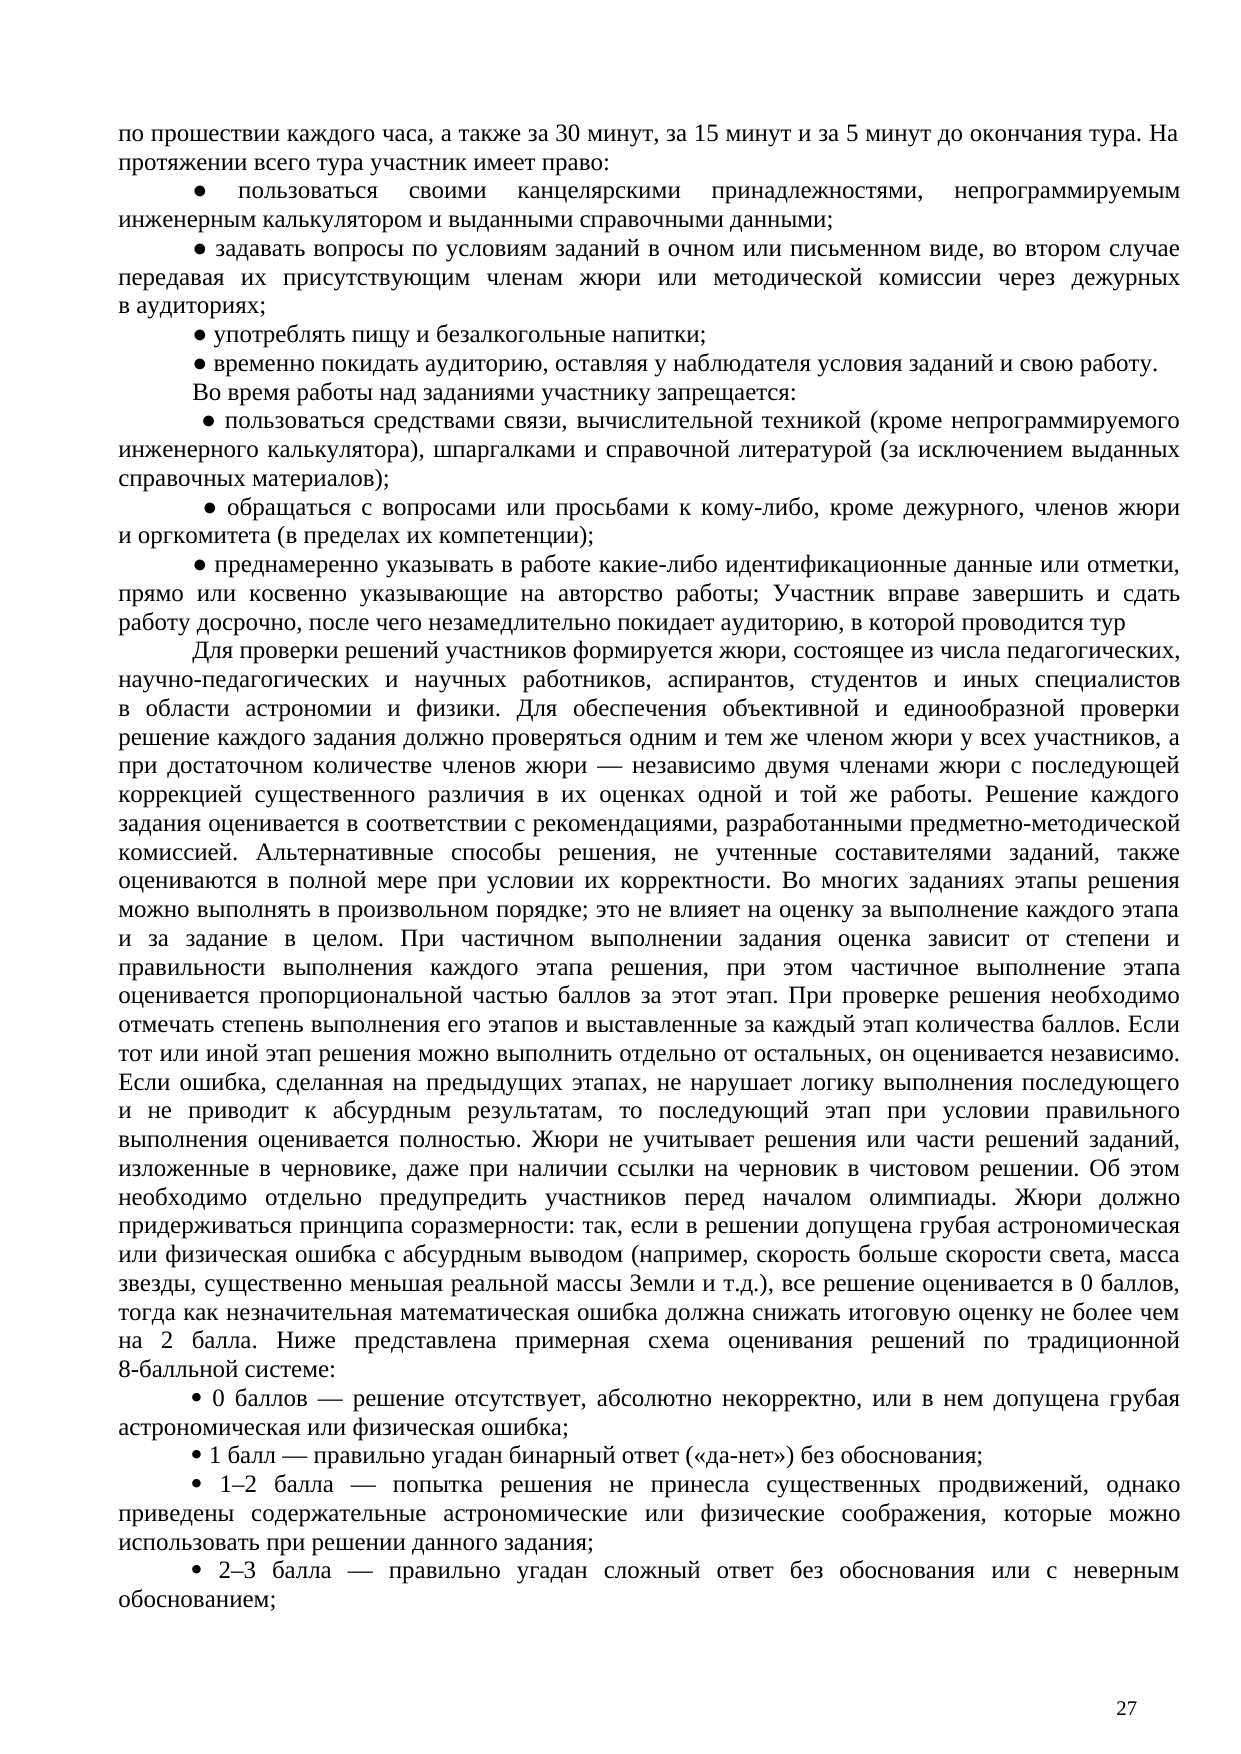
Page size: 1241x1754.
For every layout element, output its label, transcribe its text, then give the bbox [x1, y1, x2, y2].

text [118, 118, 1181, 176]
text ● задавать вопросы по условиям заданий в очном или письменном виде, во втором случае передавая их присутствующим членам жюри или методической комиссии через дежурных в аудиториях; [118, 233, 1181, 319]
text 0 баллов — решение отсутствует, абсолютно некорректно, или в нем допущена грубая астрономическая или физическая ошибка; [118, 1383, 1181, 1441]
text 2–3 балла — правильно угадан сложный ответ без обоснования или с неверным обоснованием; [118, 1556, 1181, 1613]
text ● пользоваться средствами связи, вычислительной техникой (кроме непрограммируемого инженерного калькулятора), шпаргалками и справочной литературой (за исключением выданных справочных материалов); [118, 406, 1181, 492]
text ● пользоваться своими канцелярскими принадлежностями, непрограммируемым инженерным калькулятором и выданными справочными данными; [118, 176, 1181, 233]
text Во время работы над заданиями участнику запрещается: [118, 377, 1181, 406]
text ● временно покидать аудиторию, оставляя у наблюдателя условия заданий и свою работу. [118, 348, 1181, 377]
text ● преднамеренно указывать в работе какие-либо идентификационные данные или отметки, прямо или косвенно указывающие на авторство работы; Участник вправе завершить и сдать работу досрочно, после чего незамедлительно покидает аудиторию, в которой проводится тур [118, 549, 1181, 636]
text ● обращаться с вопросами или просьбами к кому-либо, кроме дежурного, членов жюри и оргкомитета (в пределах их компетенции); [118, 492, 1181, 549]
text Для проверки решений участников формируется жюри, состоящее из числа педагогических, научно-педагогических и научных работников, аспирантов, студентов и иных специалистов в области астрономии и физики. Для обеспечения объективной и единообразной проверки решение каждого задания должно проверяться одним и тем же членом жюри у всех участников, а при достаточном количестве членов жюри — независимо двумя членами жюри с последующей коррекцией существенного различия в их оценках одной и той же работы. Решение каждого задания оценивается в соответствии с рекомендациями, разработанными предметно-методической комиссией. Альтернативные способы решения, не учтенные составителями заданий, также оцениваются в полной мере при условии их корректности. Во многих заданиях этапы решения можно выполнять в произвольном порядке; это не влияет на оценку за выполнение каждого этапа и за задание в целом. При частичном выполнении задания оценка зависит от степени и правильности выполнения каждого этапа решения, при этом частичное выполнение этапа оценивается пропорциональной частью баллов за этот этап. При проверке решения необходимо отмечать степень выполнения его этапов и выставленные за каждый этап количества баллов. Если тот или иной этап решения можно выполнить отдельно от остальных, он оценивается независимо. Если ошибка, сделанная на предыдущих этапах, не нарушает логику выполнения последующего и не приводит к абсурдным результатам, то последующий этап при условии правильного выполнения оценивается полностью. Жюри не учитывает решения или части решений заданий, изложенные в черновике, даже при наличии ссылки на черновик в чистовом решении. Об этом необходимо отдельно предупредить участников перед началом олимпиады. Жюри должно придерживаться принципа соразмерности: так, если в решении допущена грубая астрономическая или физическая ошибка с абсурдным выводом (например, скорость больше скорости света, масса звезды, существенно меньшая реальной массы Земли и т.д.), все решение оценивается в 0 баллов, тогда как незначительная математическая ошибка должна снижать итоговую оценку не более чем на 2 балла. Ниже представлена примерная схема оценивания решений по традиционной 8-балльной системе: [118, 636, 1181, 1383]
text 1 балл — правильно угадан бинарный ответ («да-нет») без обоснования; [118, 1441, 1181, 1469]
text 1–2 балла — попытка решения не принесла существенных продвижений, однако приведены содержательные астрономические или физические соображения, которые можно использовать при решении данного задания; [118, 1469, 1181, 1556]
text ● употреблять пищу и безалкогольные напитки; [118, 319, 1181, 348]
